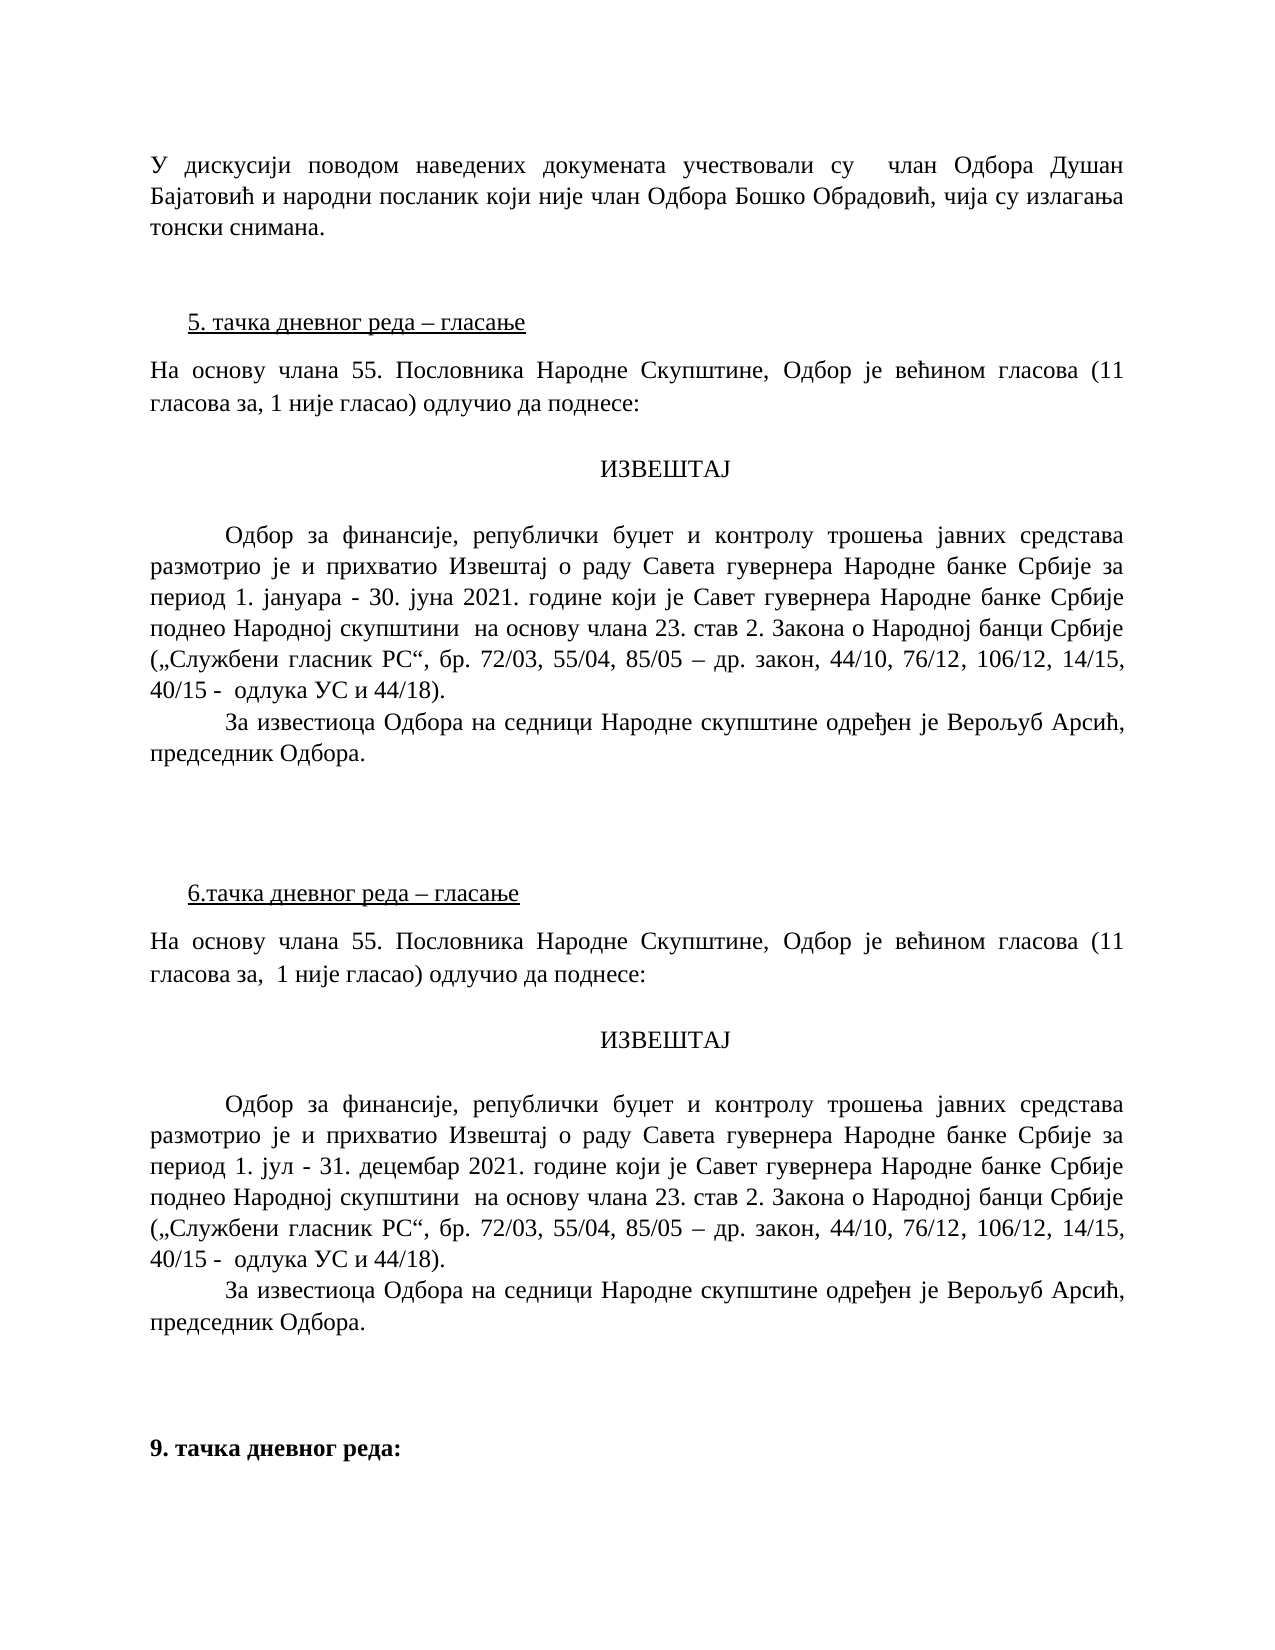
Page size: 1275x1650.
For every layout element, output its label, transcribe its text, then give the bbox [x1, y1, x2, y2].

text У дискусији поводом наведених докумената учествовали су члан Одбора Душан Бајатовић и народни посланик који није члан Одбора Бошко Обрадовић, чија су излагања тонски снимана. [150, 150, 1125, 241]
list Одбор за финансије, републички буџет и контролу трошења јавних средстава размотрио је и прихватио Извештај о раду Савета гувернера Народне банке Србије за период 1. јул - 31. децембар 2021. године који је Савет гувернера Народне банке Србије поднео Народној скупштини на основу члана 23. став 2. Закона о Народној банци Србије („Службени гласник РС“, бр. 72/03, 55/04, 85/05 – др. закон, 44/10, 76/12, 106/12, 14/15, 40/15 - одлука УС и 44/18). [150, 1089, 1125, 1273]
text 6.тачка дневног реда – гласање [187, 878, 1125, 907]
text На основу члана 55. Пословника Народне Скупштине, Одбор је већином гласова (11 гласова за, 1 није гласао) одлучио да поднесе: [150, 355, 1125, 417]
list Одбор за финансије, републички буџет и контролу трошења јавних средстава размотрио је и прихватио Извештај о раду Савета гувернера Народне банке Србије за период 1. јануара - 30. јуна 2021. године који је Савет гувернера Народне банке Србије поднео Народној скупштини на основу члана 23. став 2. Закона о Народној банци Србије („Службени гласник РС“, бр. 72/03, 55/04, 85/05 – др. закон, 44/10, 76/12, 106/12, 14/15, 40/15 - одлука УС и 44/18). [150, 520, 1125, 704]
text 9. тачка дневног реда: [150, 1433, 1125, 1462]
text 5. тачка дневног реда – гласање [187, 307, 1125, 336]
list За известиоца Одбора на седници Народне скупштине одређен је Верољуб Арсић, председник Одбора. [150, 1276, 1125, 1335]
text На основу члана 55. Пословника Народне Скупштине, Одбор је већином гласова (11 гласова за, 1 није гласао) одлучио да поднесе: [150, 926, 1125, 988]
list За известиоца Одбора на седници Народне скупштине одређен је Верољуб Арсић, председник Одбора. [150, 707, 1125, 766]
text ИЗВЕШТАЈ [525, 1025, 1125, 1054]
text ИЗВЕШТАЈ [525, 454, 1125, 483]
